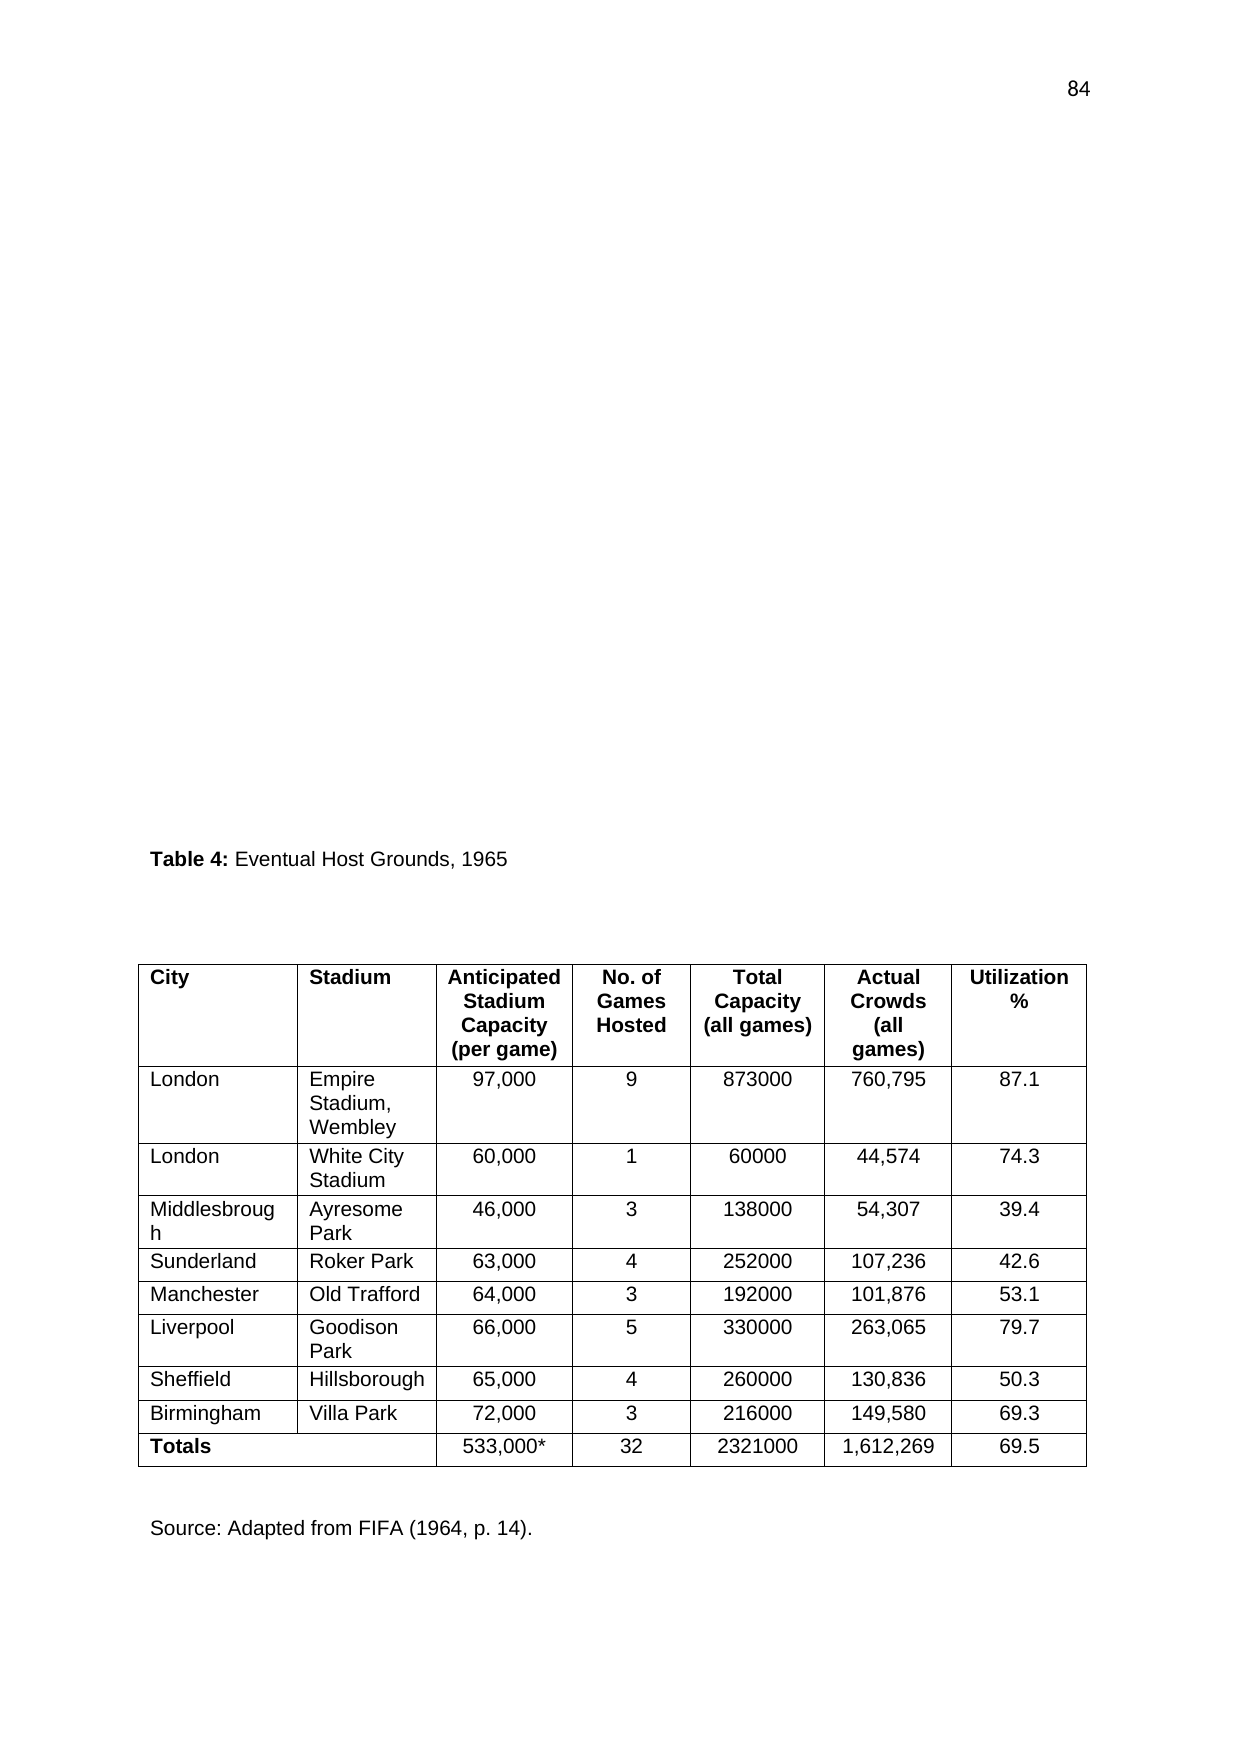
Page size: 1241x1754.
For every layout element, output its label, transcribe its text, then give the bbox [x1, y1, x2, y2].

table_cell 107,236 [825, 1249, 951, 1281]
table_cell 97,000 [437, 1067, 572, 1143]
table_cell Hillsborough [298, 1367, 436, 1399]
table_cell Old Trafford [298, 1282, 436, 1314]
table_cell 54,307 [825, 1196, 951, 1247]
table_header Stadium [298, 965, 436, 1066]
table_cell 260000 [691, 1367, 824, 1399]
table_cell Sheffield [139, 1367, 297, 1399]
table_header City [139, 965, 297, 1066]
table_cell 53.1 [952, 1282, 1086, 1314]
table_cell 330000 [691, 1315, 824, 1366]
table_cell 4 [573, 1367, 690, 1399]
table_cell 9 [573, 1067, 690, 1143]
table_header Utilization % [952, 965, 1086, 1066]
table_cell 1,612,269 [825, 1434, 951, 1466]
table_cell Manchester [139, 1282, 297, 1314]
table_header Anticipated Stadium Capacity (per game) [437, 965, 572, 1066]
table_cell 50.3 [952, 1367, 1086, 1399]
table_cell 5 [573, 1315, 690, 1366]
table_cell 3 [573, 1401, 690, 1433]
table_cell Empire Stadium, Wembley [298, 1067, 436, 1143]
table_cell Ayresome Park [298, 1196, 436, 1247]
table_cell London [139, 1067, 297, 1143]
table_cell 4 [573, 1249, 690, 1281]
table_cell 46,000 [437, 1196, 572, 1247]
table_cell Birmingham [139, 1401, 297, 1433]
table_cell Villa Park [298, 1401, 436, 1433]
table_header No. of Games Hosted [573, 965, 690, 1066]
table_cell 87.1 [952, 1067, 1086, 1143]
table_cell 44,574 [825, 1144, 951, 1195]
table_cell 64,000 [437, 1282, 572, 1314]
table_cell 3 [573, 1196, 690, 1247]
table_cell 66,000 [437, 1315, 572, 1366]
table_cell 69.5 [952, 1434, 1086, 1466]
text Table 4: Eventual Host Grounds, 1965 [150, 847, 1090, 871]
table_cell 263,065 [825, 1315, 951, 1366]
table_cell 760,795 [825, 1067, 951, 1143]
table_cell 72,000 [437, 1401, 572, 1433]
table_cell London [139, 1144, 297, 1195]
table_cell 79.7 [952, 1315, 1086, 1366]
table_cell 2321000 [691, 1434, 824, 1466]
table_cell 873000 [691, 1067, 824, 1143]
table_cell 192000 [691, 1282, 824, 1314]
table_cell Sunderland [139, 1249, 297, 1281]
table_cell 63,000 [437, 1249, 572, 1281]
table_cell Totals [139, 1434, 436, 1466]
table_cell 65,000 [437, 1367, 572, 1399]
table_cell 101,876 [825, 1282, 951, 1314]
table_header Actual Crowds (all games) [825, 965, 951, 1066]
table_cell 32 [573, 1434, 690, 1466]
table_cell Liverpool [139, 1315, 297, 1366]
table_cell 138000 [691, 1196, 824, 1247]
table_cell Roker Park [298, 1249, 436, 1281]
table_cell 149,580 [825, 1401, 951, 1433]
table_cell Middlesbrough [139, 1196, 297, 1247]
table_cell 130,836 [825, 1367, 951, 1399]
table_cell 533,000* [437, 1434, 572, 1466]
table_cell 252000 [691, 1249, 824, 1281]
table_cell Goodison Park [298, 1315, 436, 1366]
table_cell 39.4 [952, 1196, 1086, 1247]
table_cell 42.6 [952, 1249, 1086, 1281]
table_cell 74.3 [952, 1144, 1086, 1195]
table_cell 216000 [691, 1401, 824, 1433]
table_cell 60,000 [437, 1144, 572, 1195]
table_header Total Capacity (all games) [691, 965, 824, 1066]
table_cell 69.3 [952, 1401, 1086, 1433]
table_cell White City Stadium [298, 1144, 436, 1195]
text Source: Adapted from FIFA (1964, p. 14). [150, 1516, 1090, 1539]
table_cell 1 [573, 1144, 690, 1195]
table_cell 60000 [691, 1144, 824, 1195]
table_cell 3 [573, 1282, 690, 1314]
